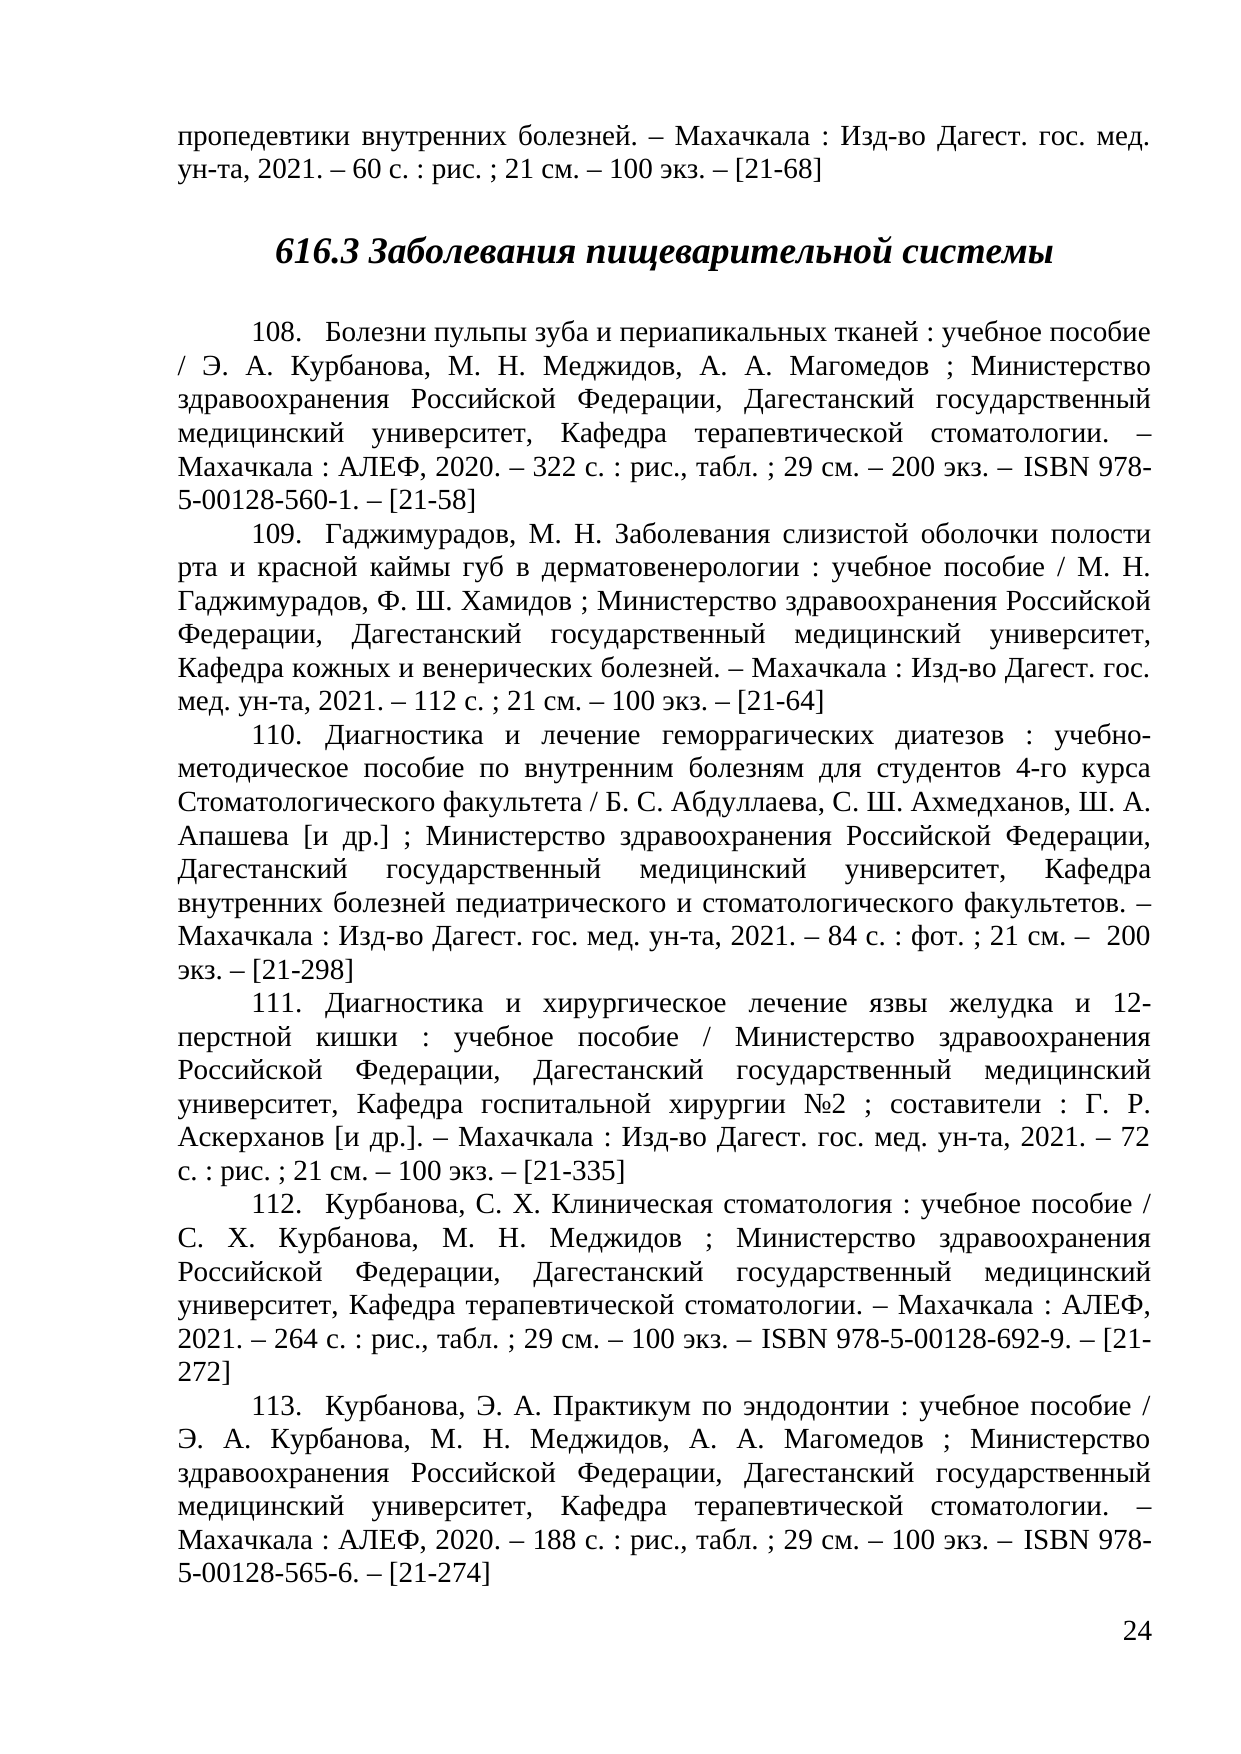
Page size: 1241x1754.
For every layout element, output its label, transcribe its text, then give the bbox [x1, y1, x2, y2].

text Курбанова, С. Х. Клиническая стоматология : учебное пособие / С. Х. Курбанова, М. Н. Меджидов ; Министерство здравоохранения Российской Федерации, Дагестанский государственный медицинский университет, Кафедра терапевтической стоматологии. – Махачкала : АЛЕФ, 2021. – 264 с. : рис., табл. ; 29 см. – 100 экз. – ISBN 978-5-00128-692-9. – [21-272] [177, 1187, 1152, 1388]
text 616.3 Заболевания пищеварительной системы [177, 228, 1152, 271]
text Гаджимурадов, М. Н. Заболевания слизистой оболочки полости рта и красной каймы губ в дерматовенерологии : учебное пособие / М. Н. Гаджимурадов, Ф. Ш. Хамидов ; Министерство здравоохранения Российской Федерации, Дагестанский государственный медицинский университет, Кафедра кожных и венерических болезней. – Махачкала : Изд-во Дагест. гос. мед. ун-та, 2021. – 112 с. ; 21 см. – 100 экз. – [21-64] [177, 516, 1152, 717]
text Диагностика и хирургическое лечение язвы желудка и 12-перстной кишки : учебное пособие / Министерство здравоохранения Российской Федерации, Дагестанский государственный медицинский университет, Кафедра госпитальной хирургии №2 ; составители : Г. Р. Аскерханов [и др.]. – Махачкала : Изд-во Дагест. гос. мед. ун-та, 2021. – 72 с. : рис. ; 21 см. – 100 экз. – [21-335] [177, 985, 1152, 1187]
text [177, 118, 1152, 185]
text Диагностика и лечение геморрагических диатезов : учебно-методическое пособие по внутренним болезням для студентов 4-го курса Стоматологического факультета / Б. С. Абдуллаева, С. Ш. Ахмедханов, Ш. А. Апашева [и др.] ; Министерство здравоохранения Российской Федерации, Дагестанский государственный медицинский университет, Кафедра внутренних болезней педиатрического и стоматологического факультетов. – Махачкала : Изд-во Дагест. гос. мед. ун-та, 2021. – 84 с. : фот. ; 21 см. – 200 экз. – [21-298] [177, 717, 1152, 985]
text Курбанова, Э. А. Практикум по эндодонтии : учебное пособие / Э. А. Курбанова, М. Н. Меджидов, А. А. Магомедов ; Министерство здравоохранения Российской Федерации, Дагестанский государственный медицинский университет, Кафедра терапевтической стоматологии. – Махачкала : АЛЕФ, 2020. – 188 с. : рис., табл. ; 29 см. – 100 экз. – ISBN 978-5-00128-565-6. – [21-274] [177, 1388, 1152, 1589]
text Болезни пульпы зуба и периапикальных тканей : учебное пособие / Э. А. Курбанова, М. Н. Меджидов, А. А. Магомедов ; Министерство здравоохранения Российской Федерации, Дагестанский государственный медицинский университет, Кафедра терапевтической стоматологии. – Махачкала : АЛЕФ, 2020. – 322 с. : рис., табл. ; 29 см. – 200 экз. – ISBN 978-5-00128-560-1. – [21-58] [177, 314, 1152, 516]
